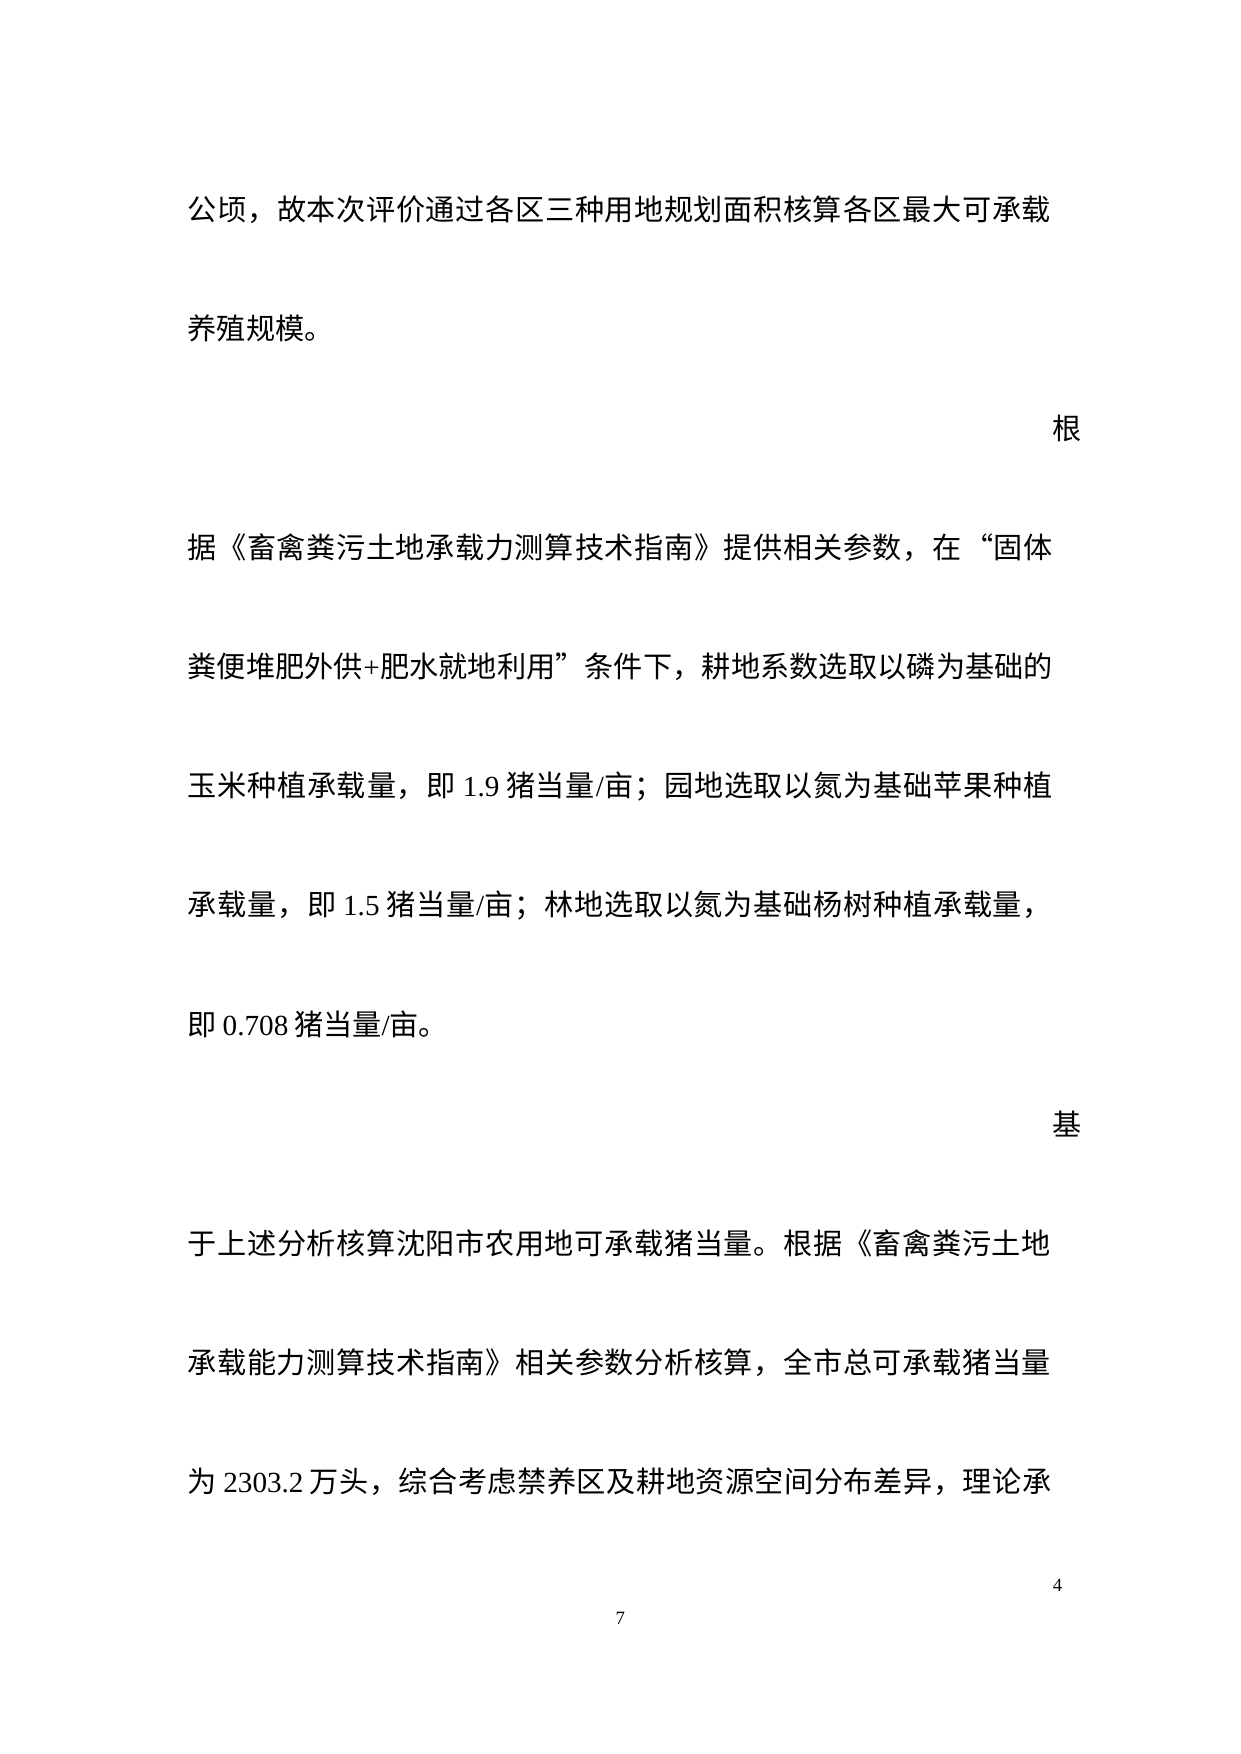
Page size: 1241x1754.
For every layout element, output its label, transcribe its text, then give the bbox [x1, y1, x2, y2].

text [187, 1083, 1053, 1519]
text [187, 168, 1053, 366]
text 根据《畜禽粪污土地承载力测算技术指南》提供相关参数，在“固体粪便堆肥外供+肥水就地利用”条件下，耕地系数选取以磷为基础的玉米种植承载量，即1.9猪当量/亩；园地选取以氮为基础苹果种植承载量，即1.5猪当量/亩；林地选取以氮为基础杨树种植承载量，即0.708猪当量/亩。 [187, 387, 1053, 1062]
